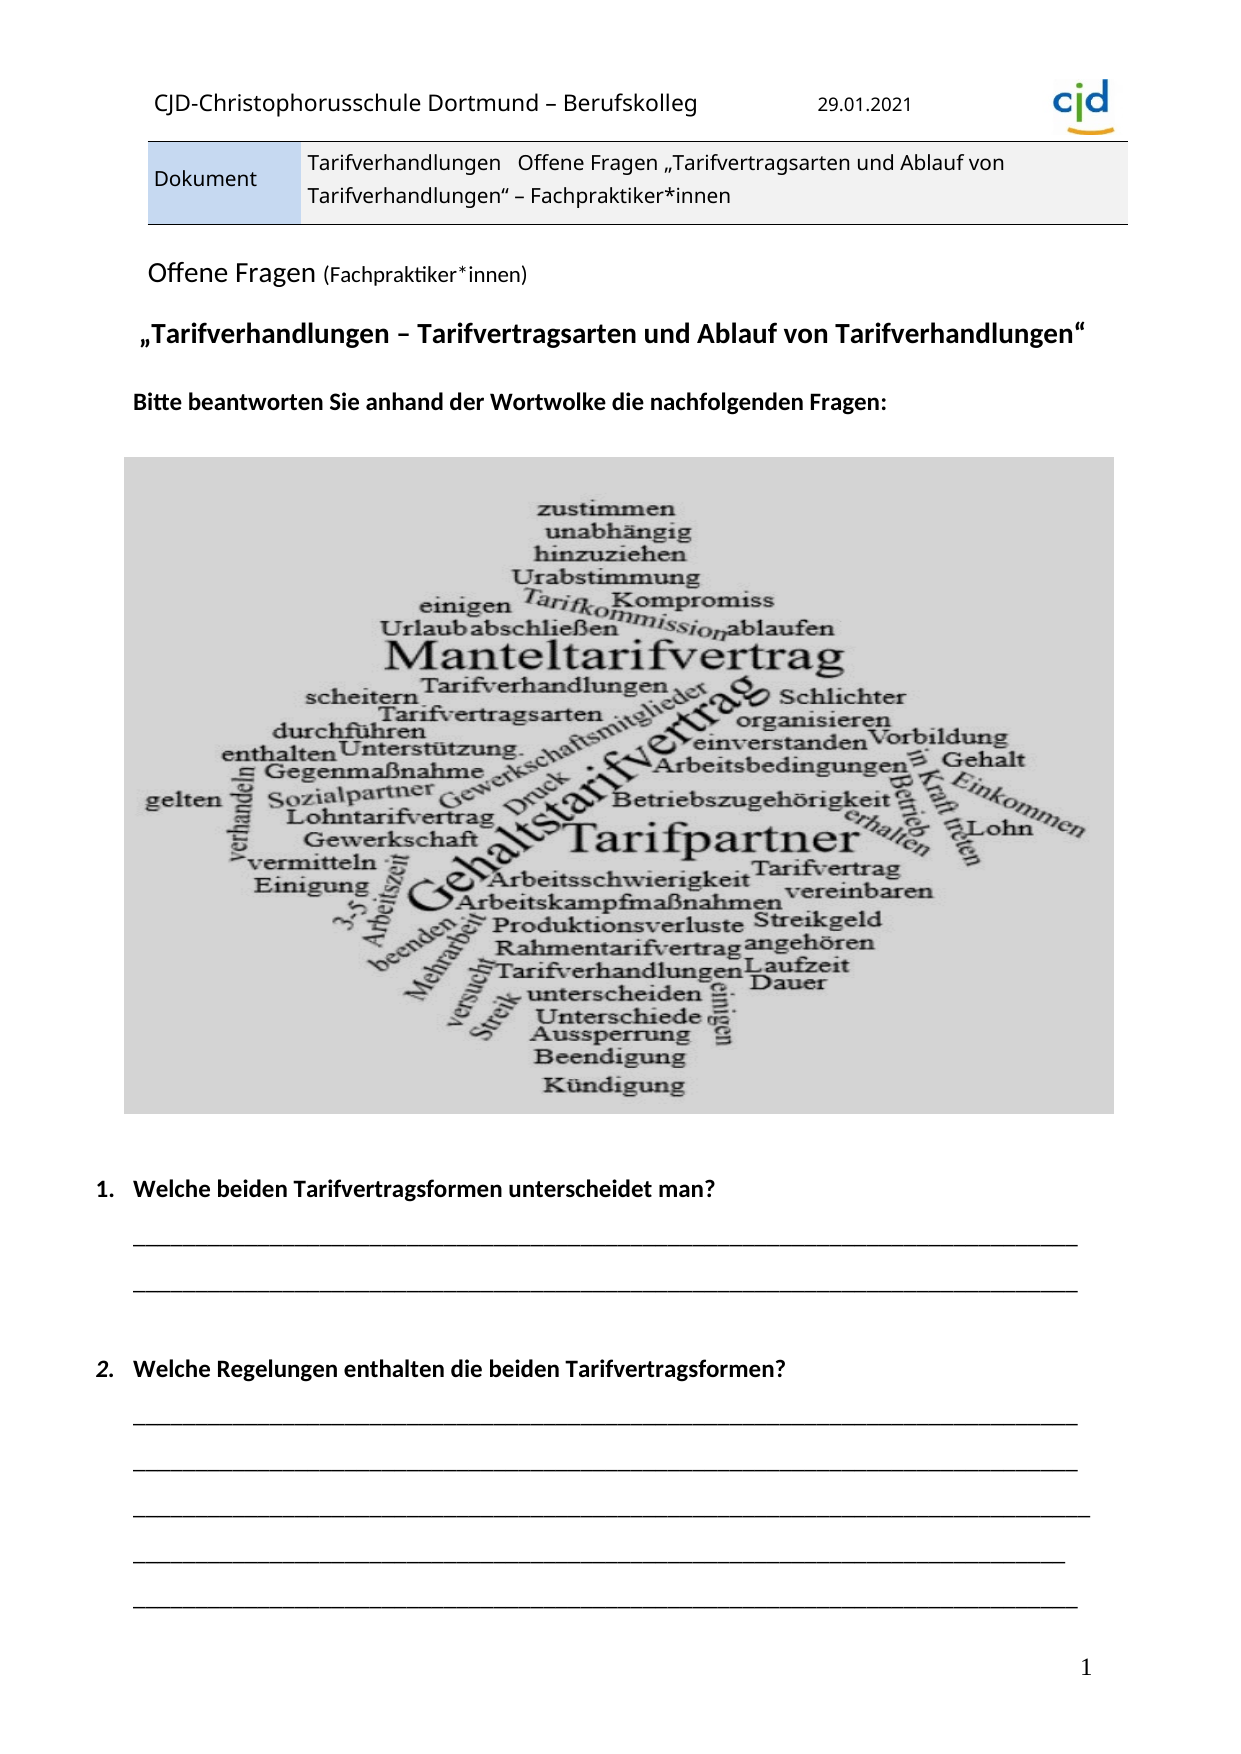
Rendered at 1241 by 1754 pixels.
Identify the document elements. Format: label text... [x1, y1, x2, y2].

list Welche beiden Tarifvertragsformen unterscheidet man? ____________________________________________________________________________ ____________________________________________________________________________ [95, 1173, 1093, 1338]
text Offene Fragen (Fachpraktiker*innen) [148, 254, 1093, 290]
picture [1042, 79, 1123, 135]
text „Tarifverhandlungen – Tarifvertragsarten und Ablauf von Tarifverhandlungen“ [133, 290, 1093, 351]
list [95, 1353, 1093, 1612]
text Bitte beantworten Sie anhand der Wortwolke die nachfolgenden Fragen: [133, 386, 1093, 417]
picture [124, 457, 1114, 1114]
